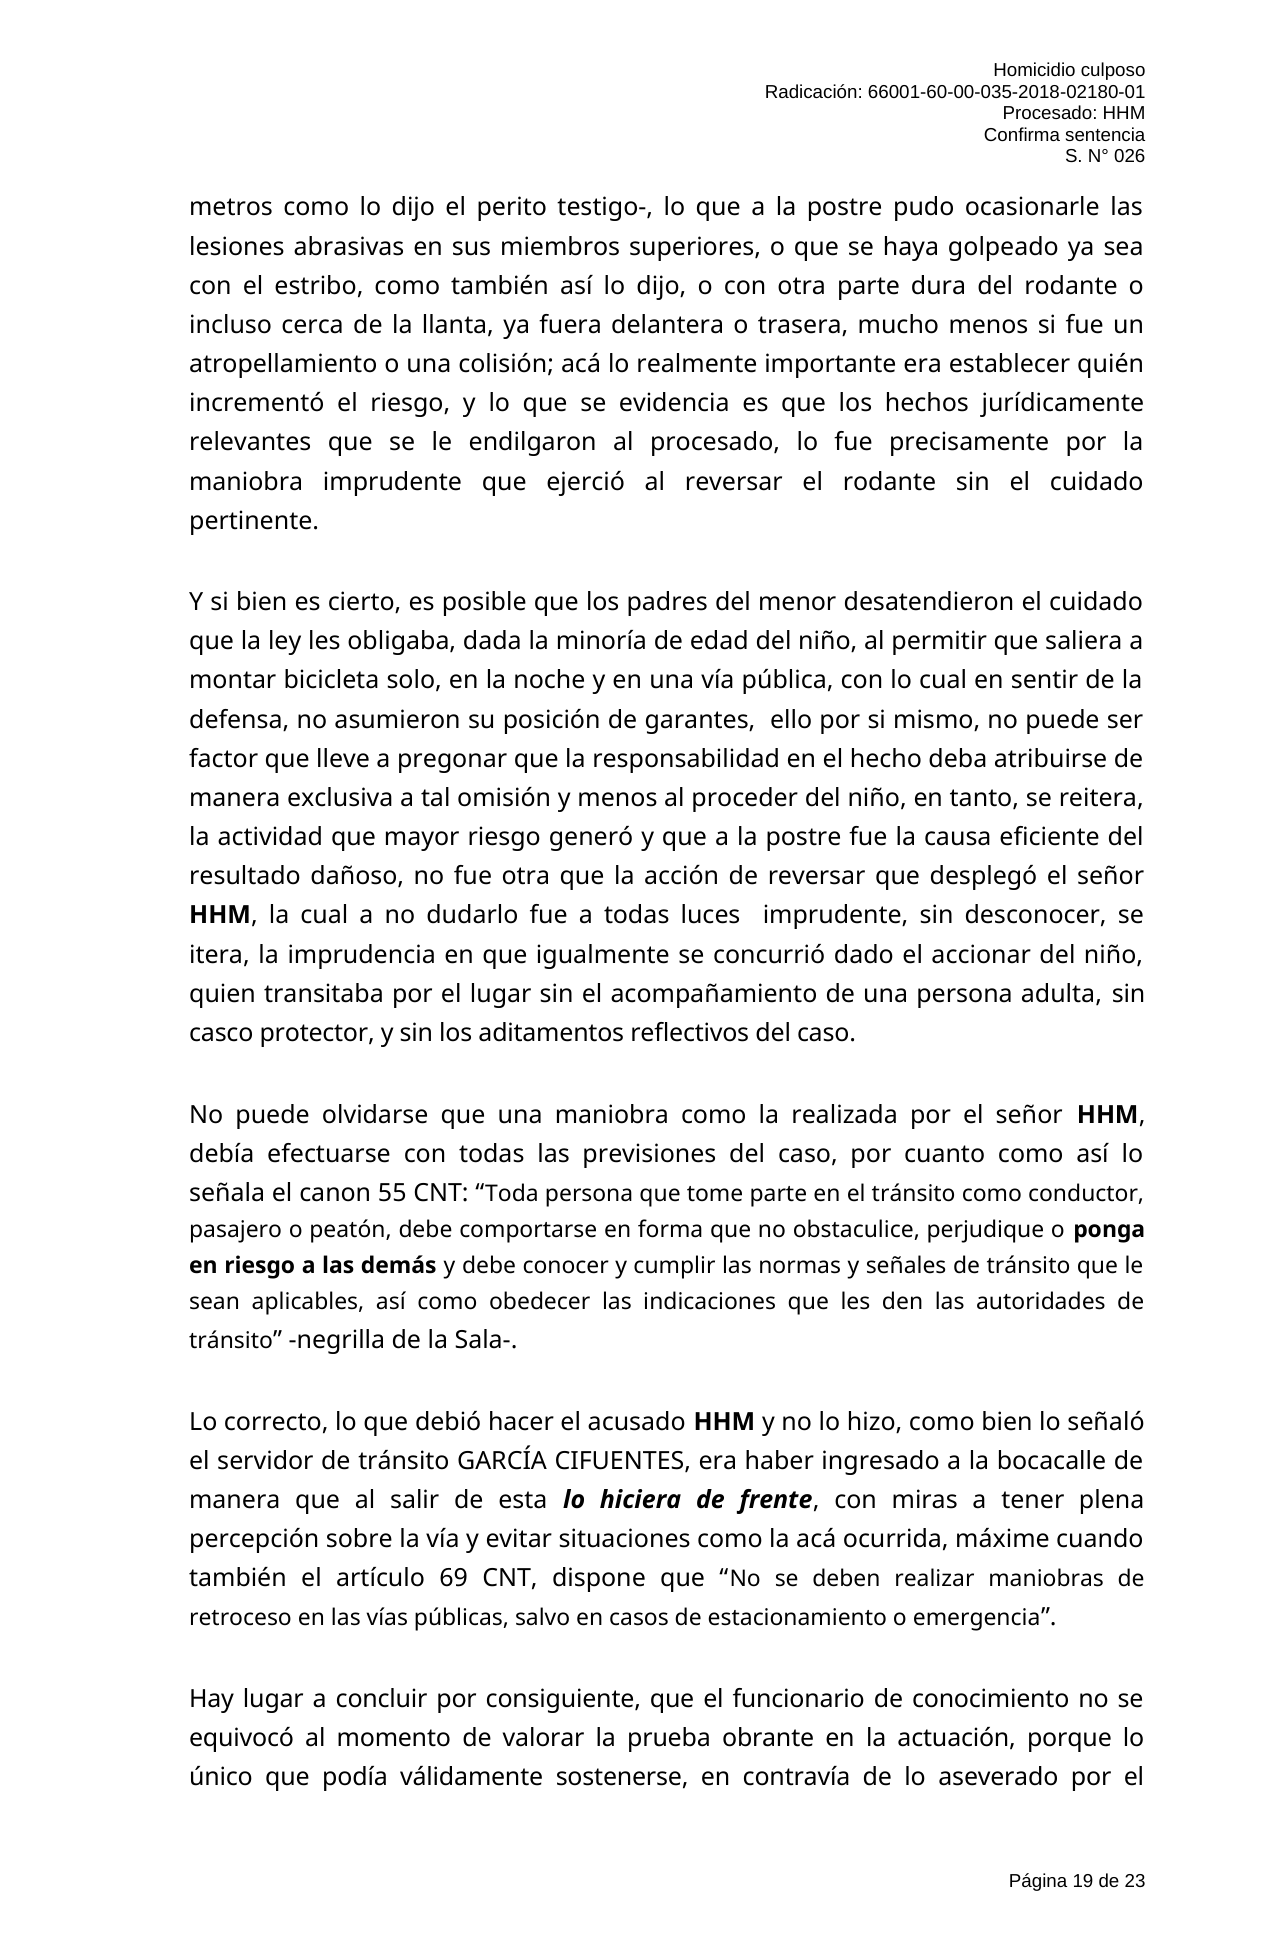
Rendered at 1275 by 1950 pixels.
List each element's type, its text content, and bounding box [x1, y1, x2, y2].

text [189, 189, 1145, 536]
text Y si bien es cierto, es posible que los padres del menor desatendieron el cuidado que la ley les obligaba, dada la minoría de edad del niño, al permitir que saliera a montar bicicleta solo, en la noche y en una vía pública, con lo cual en sentir de la defensa, no asumieron su posición de garantes, ello por si mismo, no puede ser factor que lleve a pregonar que la responsabilidad en el hecho deba atribuirse de manera exclusiva a tal omisión y menos al proceder del niño, en tanto, se reitera, la actividad que mayor riesgo generó y que a la postre fue la causa eficiente del resultado dañoso, no fue otra que la acción de reversar que desplegó el señor HHM, la cual a no dudarlo fue a todas luces imprudente, sin desconocer, se itera, la imprudencia en que igualmente se concurrió dado el accionar del niño, quien transitaba por el lugar sin el acompañamiento de una persona adulta, sin casco protector, y sin los aditamentos reflectivos del caso. [189, 584, 1145, 1049]
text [189, 1681, 1145, 1793]
text No puede olvidarse que una maniobra como la realizada por el señor HHM, debía efectuarse con todas las previsiones del caso, por cuanto como así lo señala el canon 55 CNT: “Toda persona que tome parte en el tránsito como conductor, pasajero o peatón, debe comportarse en forma que no obstaculice, perjudique o ponga en riesgo a las demás y debe conocer y cumplir las normas y señales de tránsito que le sean aplicables, así como obedecer las indicaciones que les den las autoridades de tránsito” -negrilla de la Sala-. [189, 1096, 1145, 1356]
text Lo correcto, lo que debió hacer el acusado HHM y no lo hizo, como bien lo señaló el servidor de tránsito GARCÍA CIFUENTES, era haber ingresado a la bocacalle de manera que al salir de esta lo hiciera de frente, con miras a tener plena percepción sobre la vía y evitar situaciones como la acá ocurrida, máxime cuando también el artículo 69 CNT, dispone que “No se deben realizar maniobras de retroceso en las vías públicas, salvo en casos de estacionamiento o emergencia”. [189, 1403, 1145, 1633]
